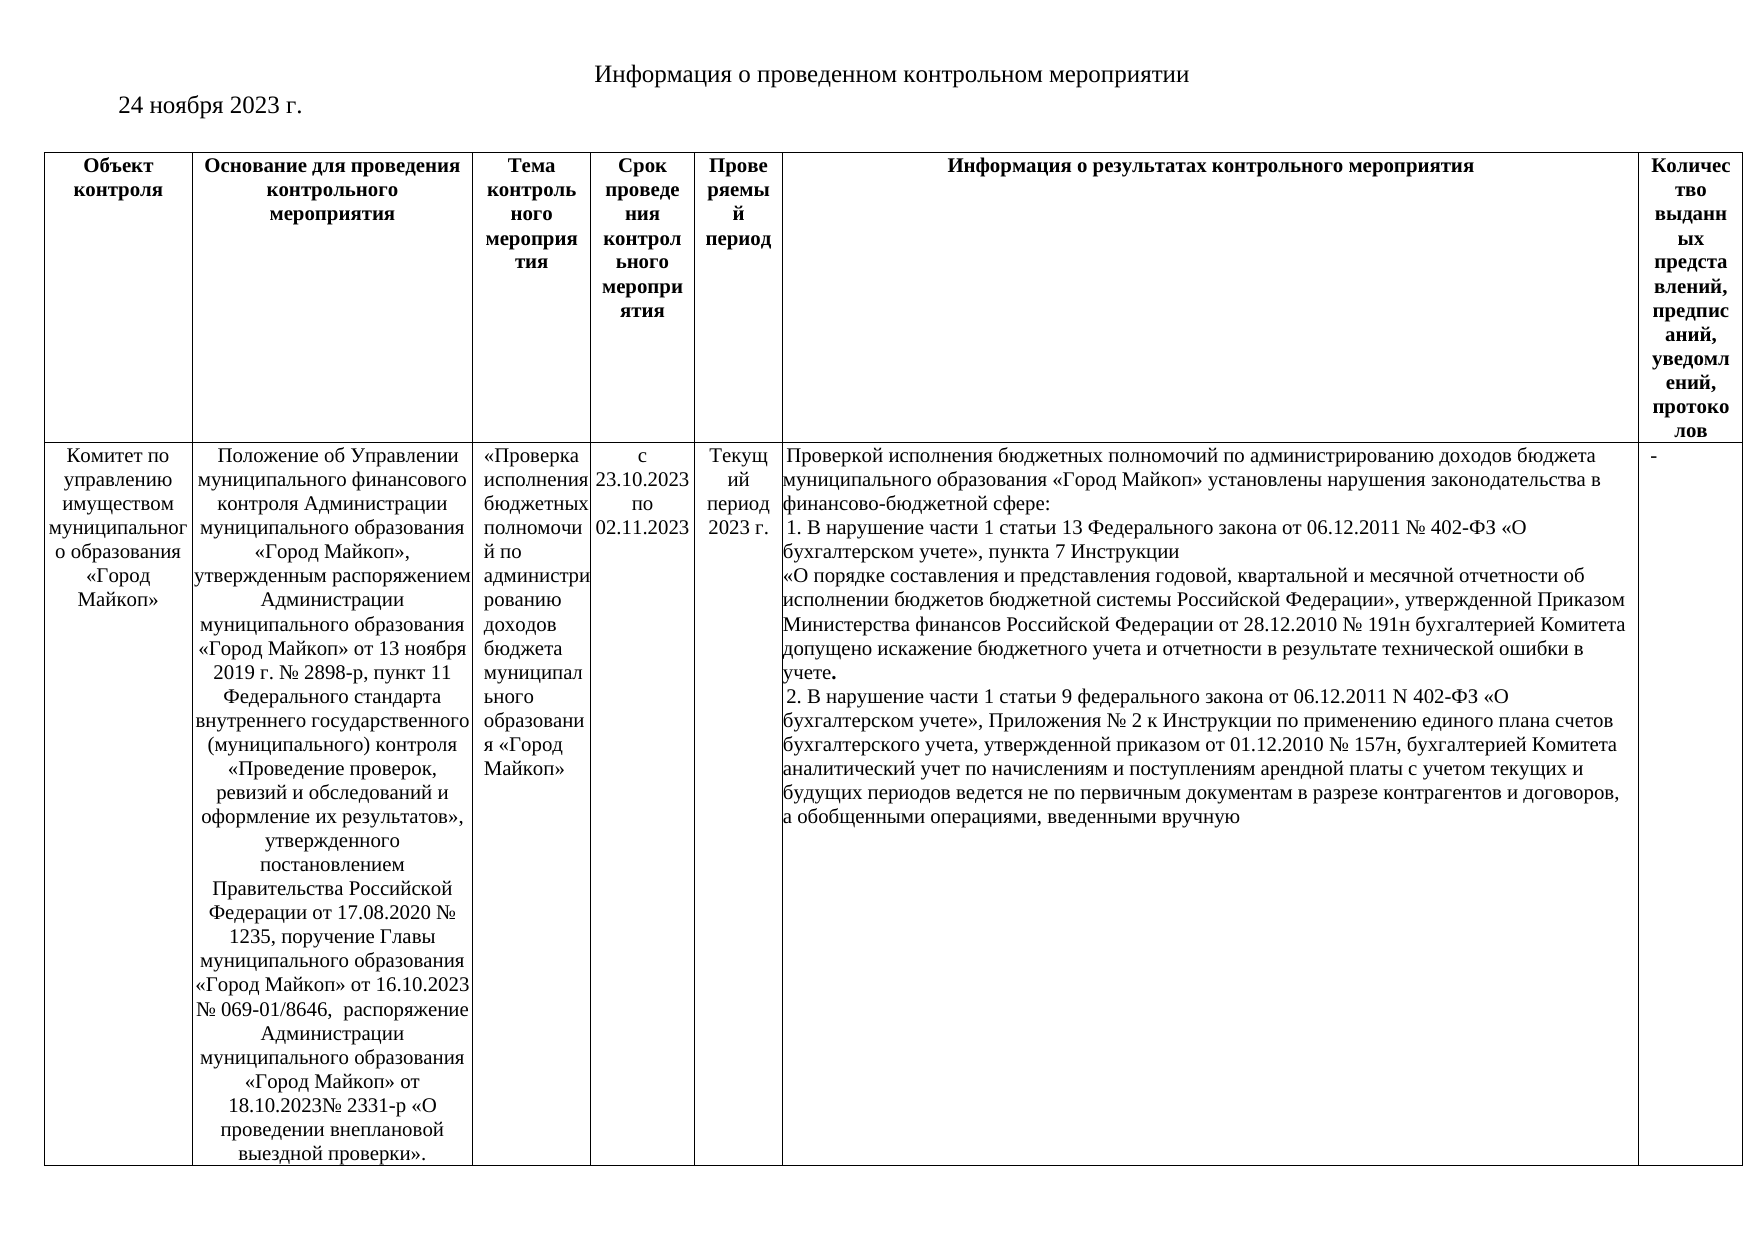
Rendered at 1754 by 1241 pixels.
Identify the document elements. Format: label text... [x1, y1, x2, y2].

table_header Срок проведения контрольного мероприятия [591, 153, 694, 442]
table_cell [45, 443, 192, 1165]
text Информация о проведенном контрольном мероприятии [118, 59, 1665, 88]
table_header Основание для проведения контрольного мероприятия [193, 153, 472, 442]
table_cell - [1639, 443, 1742, 1165]
table_header Тема контрольного мероприятия [473, 153, 590, 442]
table_header Проверяемый период [695, 153, 782, 442]
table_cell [591, 443, 694, 1165]
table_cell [695, 443, 782, 1165]
text 24 ноября 2023 г. [118, 90, 1665, 119]
table_header Количество выданных представлений, предписаний, уведомлений, протоколов [1639, 153, 1742, 442]
table_header Объект контроля [45, 153, 192, 442]
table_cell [473, 443, 590, 1165]
table_header Информация о результатах контрольного мероприятия [783, 153, 1638, 442]
